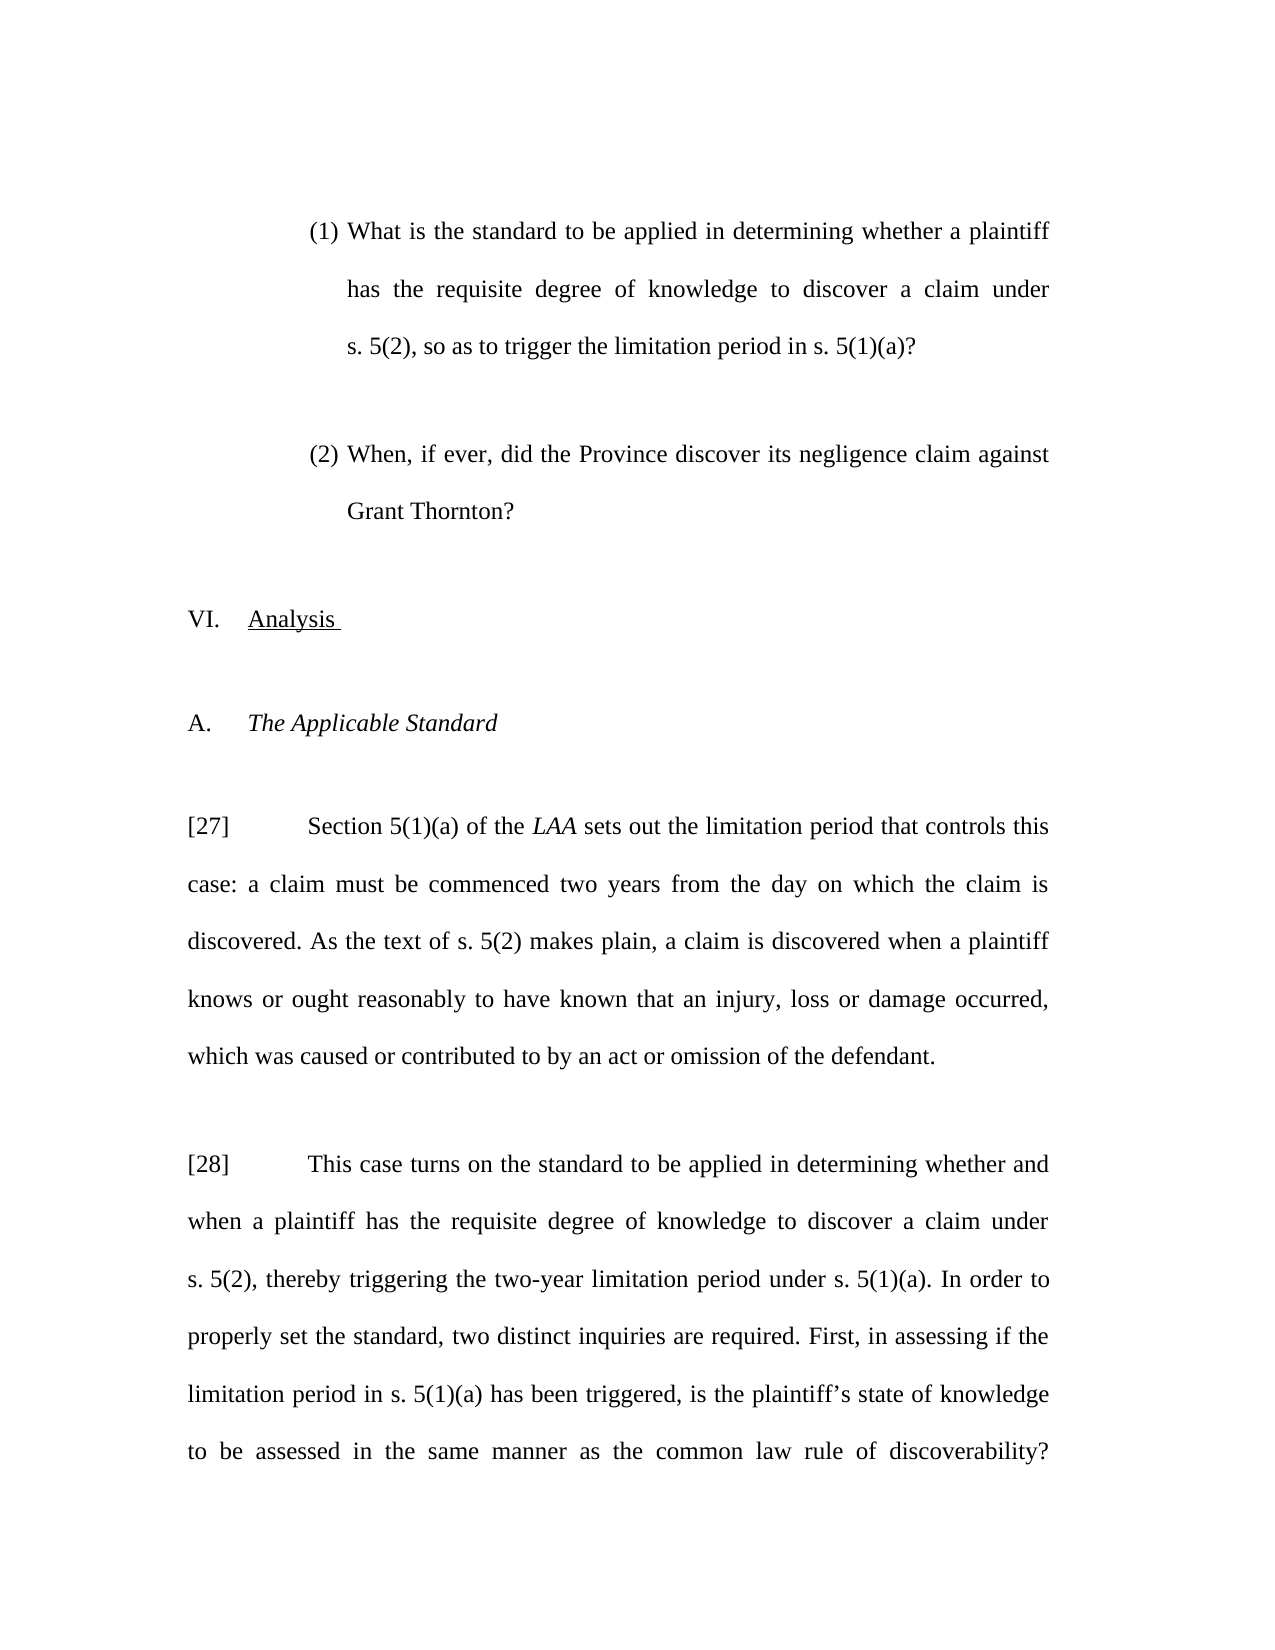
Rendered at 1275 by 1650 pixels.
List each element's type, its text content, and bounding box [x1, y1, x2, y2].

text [187, 1149, 1050, 1465]
list What is the standard to be applied in determining whether a plaintiff has the requisite degree of knowledge to discover a claim under s. 5(2), so as to trigger the limitation period in s. 5(1)(a)? [309, 216, 1050, 360]
title Analysis [187, 604, 1050, 633]
list When, if ever, did the Province discover its negligence claim against Grant Thornton? [309, 439, 1050, 525]
text Section 5(1)(a) of the LAA sets out the limitation period that controls this case: a claim must be commenced two years from the day on which the claim is discovered. As the text of s. 5(2) makes plain, a claim is discovered when a plaintiff knows or ought reasonably to have known that an injury, loss or damage occurred, which was caused or contributed to by an act or omission of the defendant. [187, 811, 1050, 1070]
title The Applicable Standard [187, 708, 1050, 736]
